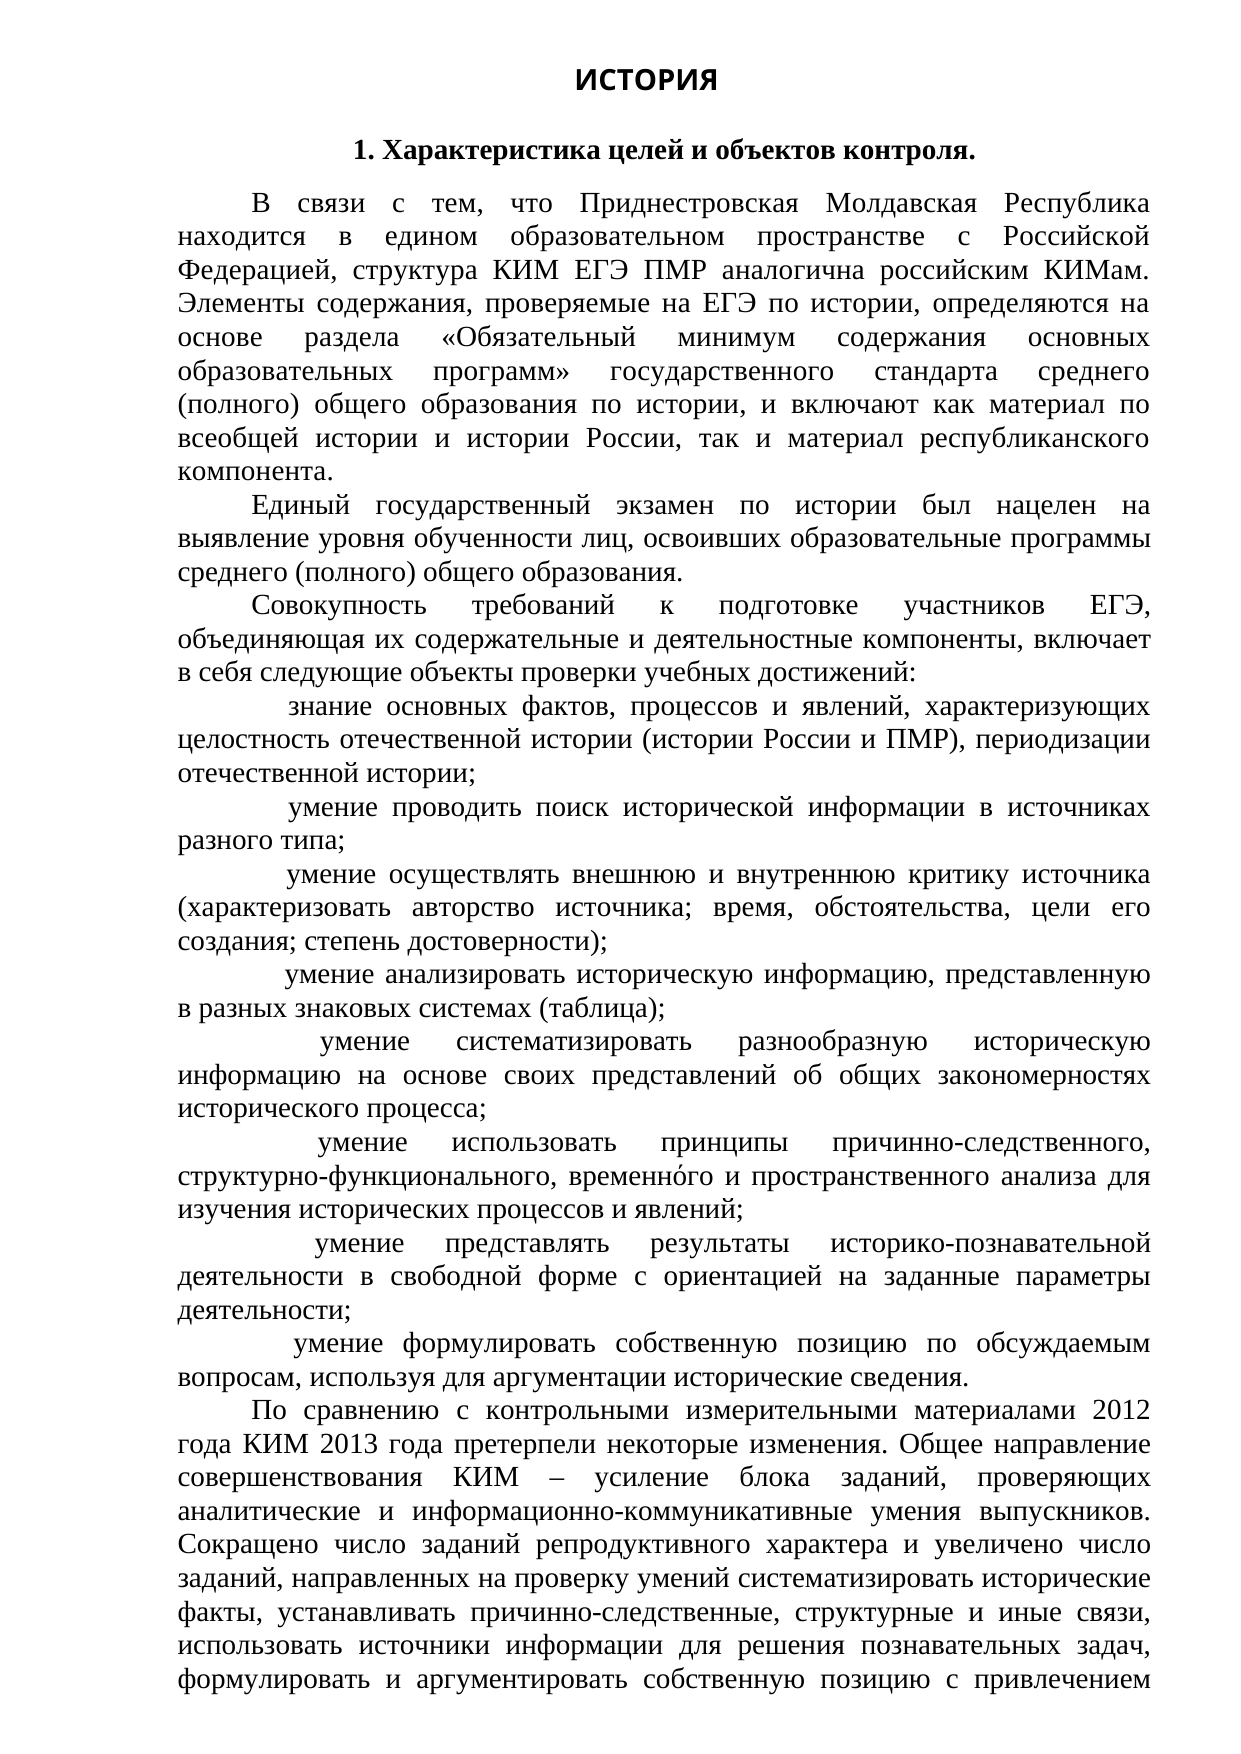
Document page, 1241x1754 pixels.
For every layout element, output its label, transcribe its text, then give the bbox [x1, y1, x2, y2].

text  умение представлять результаты историко-познавательной деятельности в свободной форме с ориентацией на заданные параметры деятельности; [177, 1225, 1152, 1325]
text Совокупность требований к подготовке участников ЕГЭ, объединяющая их содержательные и деятельностные компоненты, включает в себя следующие объекты проверки учебных достижений: [177, 587, 1152, 688]
text  умение осуществлять внешнюю и внутреннюю критику источника (характеризовать авторство источника; время, обстоятельства, цели его создания; степень достоверности); [177, 856, 1152, 956]
text ИСТОРИЯ [177, 59, 1152, 99]
text В связи с тем, что Приднестровская Молдавская Республика находится в едином образовательном пространстве с Российской Федерацией, структура КИМ ЕГЭ ПМР аналогична российским КИМам. Элементы содержания, проверяемые на ЕГЭ по истории, определяются на основе раздела «Обязательный минимум содержания основных образовательных программ» государственного стандарта среднего (полного) общего образования по истории, и включают как материал по всеобщей истории и истории России, так и материал республиканского компонента. [177, 185, 1152, 487]
text  умение формулировать собственную позицию по обсуждаемым вопросам, используя для аргументации исторические сведения. [177, 1325, 1152, 1392]
text  знание основных фактов, процессов и явлений, характеризующих целостность отечественной истории (истории России и ПМР), периодизации отечественной истории; [177, 688, 1152, 789]
text  умение анализировать историческую информацию, представленную в разных знаковых системах (таблица); [177, 956, 1152, 1023]
text Единый государственный экзамен по истории был нацелен на выявление уровня обученности лиц, освоивших образовательные программы среднего (полного) общего образования. [177, 487, 1152, 587]
text  умение систематизировать разнообразную историческую информацию на основе своих представлений об общих закономерностях исторического процесса; [177, 1023, 1152, 1124]
text 1. Характеристика целей и объектов контроля. [177, 132, 1152, 166]
text  умение проводить поиск исторической информации в источниках разного типа; [177, 789, 1152, 856]
text  умение использовать принципы причинно-следственного, структурно-функционального, временнόго и пространственного анализа для изучения исторических процессов и явлений; [177, 1124, 1152, 1225]
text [177, 1392, 1152, 1694]
